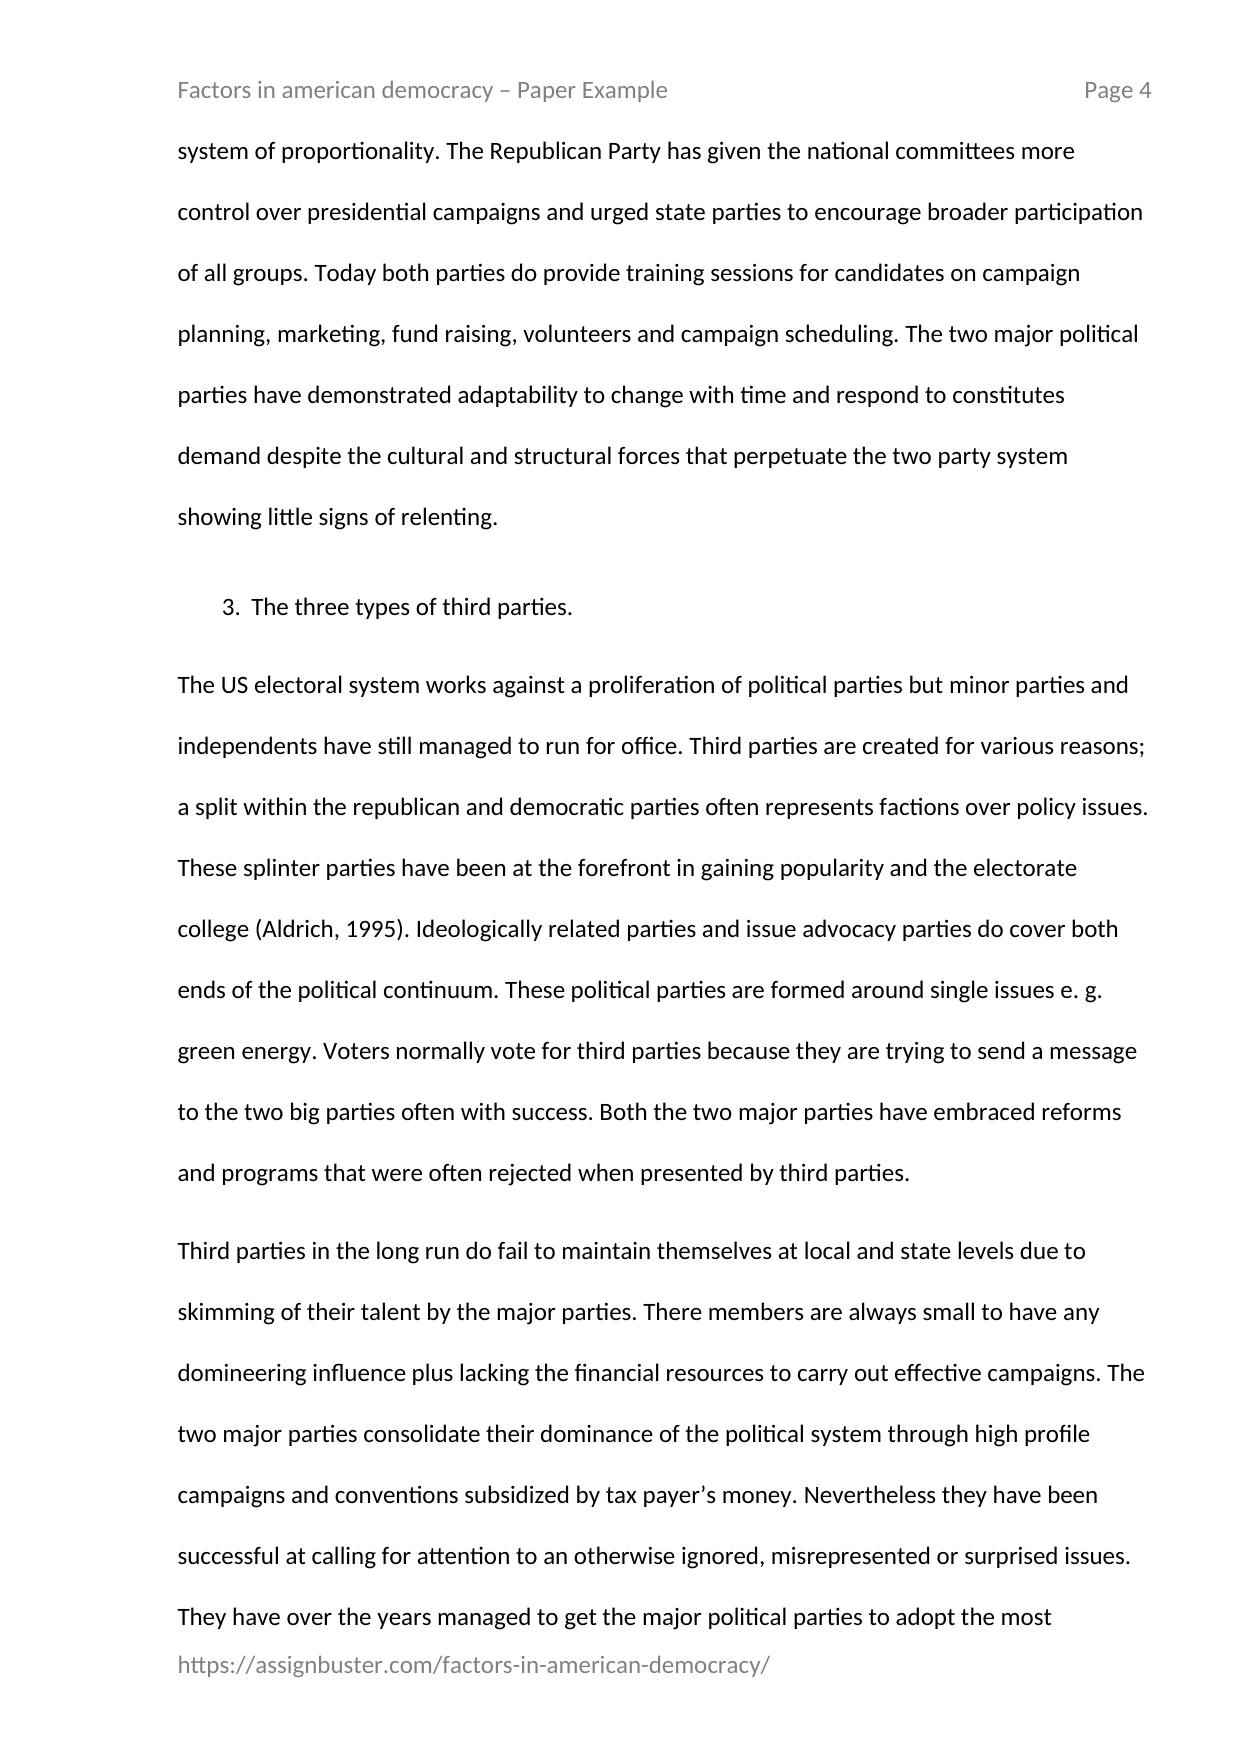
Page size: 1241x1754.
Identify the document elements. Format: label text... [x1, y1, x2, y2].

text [177, 1235, 1152, 1632]
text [177, 135, 1152, 532]
list The three types of third parties. [222, 592, 1152, 622]
text The US electoral system works against a proliferation of political parties but minor parties and independents have still managed to run for office. Third parties are created for various reasons; a split within the republican and democratic parties often represents factions over policy issues. These splinter parties have been at the forefront in gaining popularity and the electorate college (Aldrich, 1995). Ideologically related parties and issue advocacy parties do cover both ends of the political continuum. These political parties are formed around single issues e. g. green energy. Voters normally vote for third parties because they are trying to send a message to the two big parties often with success. Both the two major parties have embraced reforms and programs that were often rejected when presented by third parties. [177, 669, 1152, 1188]
